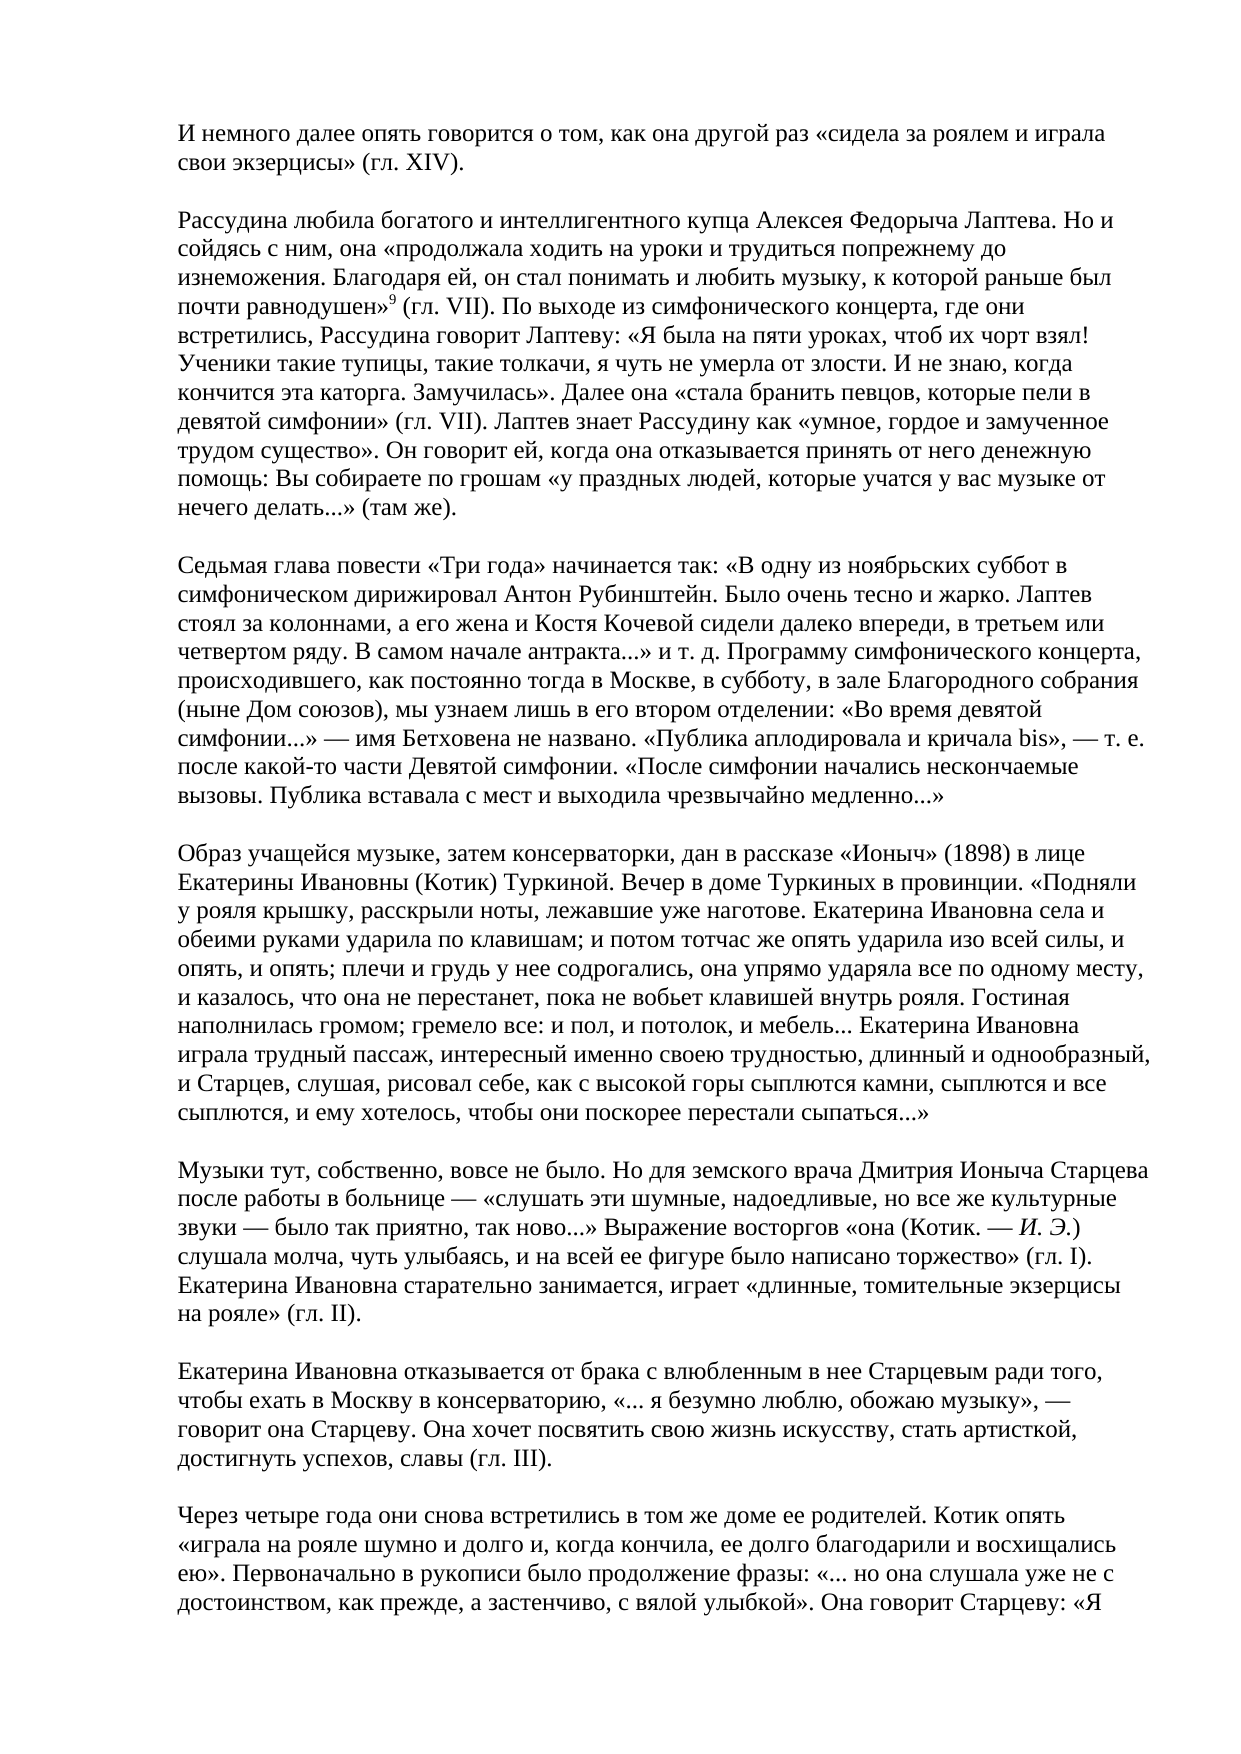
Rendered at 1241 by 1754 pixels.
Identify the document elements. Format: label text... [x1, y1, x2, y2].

text Образ учащейся музыке, затем консерваторки, дан в рассказе «Ионыч» (1898) в лице Екатерины Ивановны (Котик) Туркиной. Вечер в доме Туркиных в провинции. «Подняли у рояля крышку, расскрыли ноты, лежавшие уже наготове. Екатерина Ивановна села и обеими руками ударила по клавишам; и потом тотчас же опять ударила изо всей силы, и опять, и опять; плечи и грудь у нее содрогались, она упрямо ударяла все по одному месту, и казалось, что она не перестанет, пока не вобьет клавишей внутрь рояля. Гостиная наполнилась громом; гремело все: и пол, и потолок, и мебель... Екатерина Ивановна играла трудный пассаж, интересный именно своею трудностью, длинный и однообразный, и Старцев, слушая, рисовал себе, как с высокой горы сыплются камни, сыплются и все сыплются, и ему хотелось, чтобы они поскорее перестали сыпаться...» [177, 838, 1152, 1126]
text Рассудина любила богатого и интеллигентного купца Алексея Федорыча Лаптева. Но и сойдясь с ним, она «продолжала ходить на уроки и трудиться попрежнему до изнеможения. Благодаря ей, он стал понимать и любить музыку, к которой раньше был почти равнодушен»9 (гл. VII). По выходе из симфонического концерта, где они встретились, Рассудина говорит Лаптеву: «Я была на пяти уроках, чтоб их чорт взял! Ученики такие тупицы, такие толкачи, я чуть не умерла от злости. И не знаю, когда кончится эта каторга. Замучилась». Далее она «стала бранить певцов, которые пели в девятой симфонии» (гл. VII). Лаптев знает Рассудину как «умное, гордое и замученное трудом существо». Он говорит ей, когда она отказывается принять от него денежную помощь: Вы собираете по грошам «у праздных людей, которые учатся у вас музыке от нечего делать...» (там же). [177, 205, 1152, 521]
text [177, 1501, 1152, 1616]
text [177, 118, 1152, 176]
text Екатерина Ивановна отказывается от брака с влюбленным в нее Старцевым ради того, чтобы ехать в Москву в консерваторию, «... я безумно люблю, обожаю музыку», — говорит она Старцеву. Она хочет посвятить свою жизнь искусству, стать артисткой, достигнуть успехов, славы (гл. III). [177, 1356, 1152, 1471]
text Седьмая глава повести «Три года» начинается так: «В одну из ноябрьских суббот в симфоническом дирижировал Антон Рубинштейн. Было очень тесно и жарко. Лаптев стоял за колоннами, а его жена и Костя Кочевой сидели далеко впереди, в третьем или четвертом ряду. В самом начале антракта...» и т. д. Программу симфонического концерта, происходившего, как постоянно тогда в Москве, в субботу, в зале Благородного собрания (ныне Дом союзов), мы узнаем лишь в его втором отделении: «Во время девятой симфонии...» — имя Бетховена не названо. «Публика аплодировала и кричала bis», — т. е. после какой-то части Девятой симфонии. «После симфонии начались нескончаемые вызовы. Публика вставала с мест и выходила чрезвычайно медленно...» [177, 550, 1152, 809]
text Музыки тут, собственно, вовсе не было. Но для земского врача Дмитрия Ионыча Старцева после работы в больнице — «слушать эти шумные, надоедливые, но все же культурные звуки — было так приятно, так ново...» Выражение восторгов «она (Котик. — И. Э.) слушала молча, чуть улыбаясь, и на всей ее фигуре было написано торжество» (гл. I). Екатерина Ивановна старательно занимается, играет «длинные, томительные экзерцисы на рояле» (гл. II). [177, 1155, 1152, 1327]
